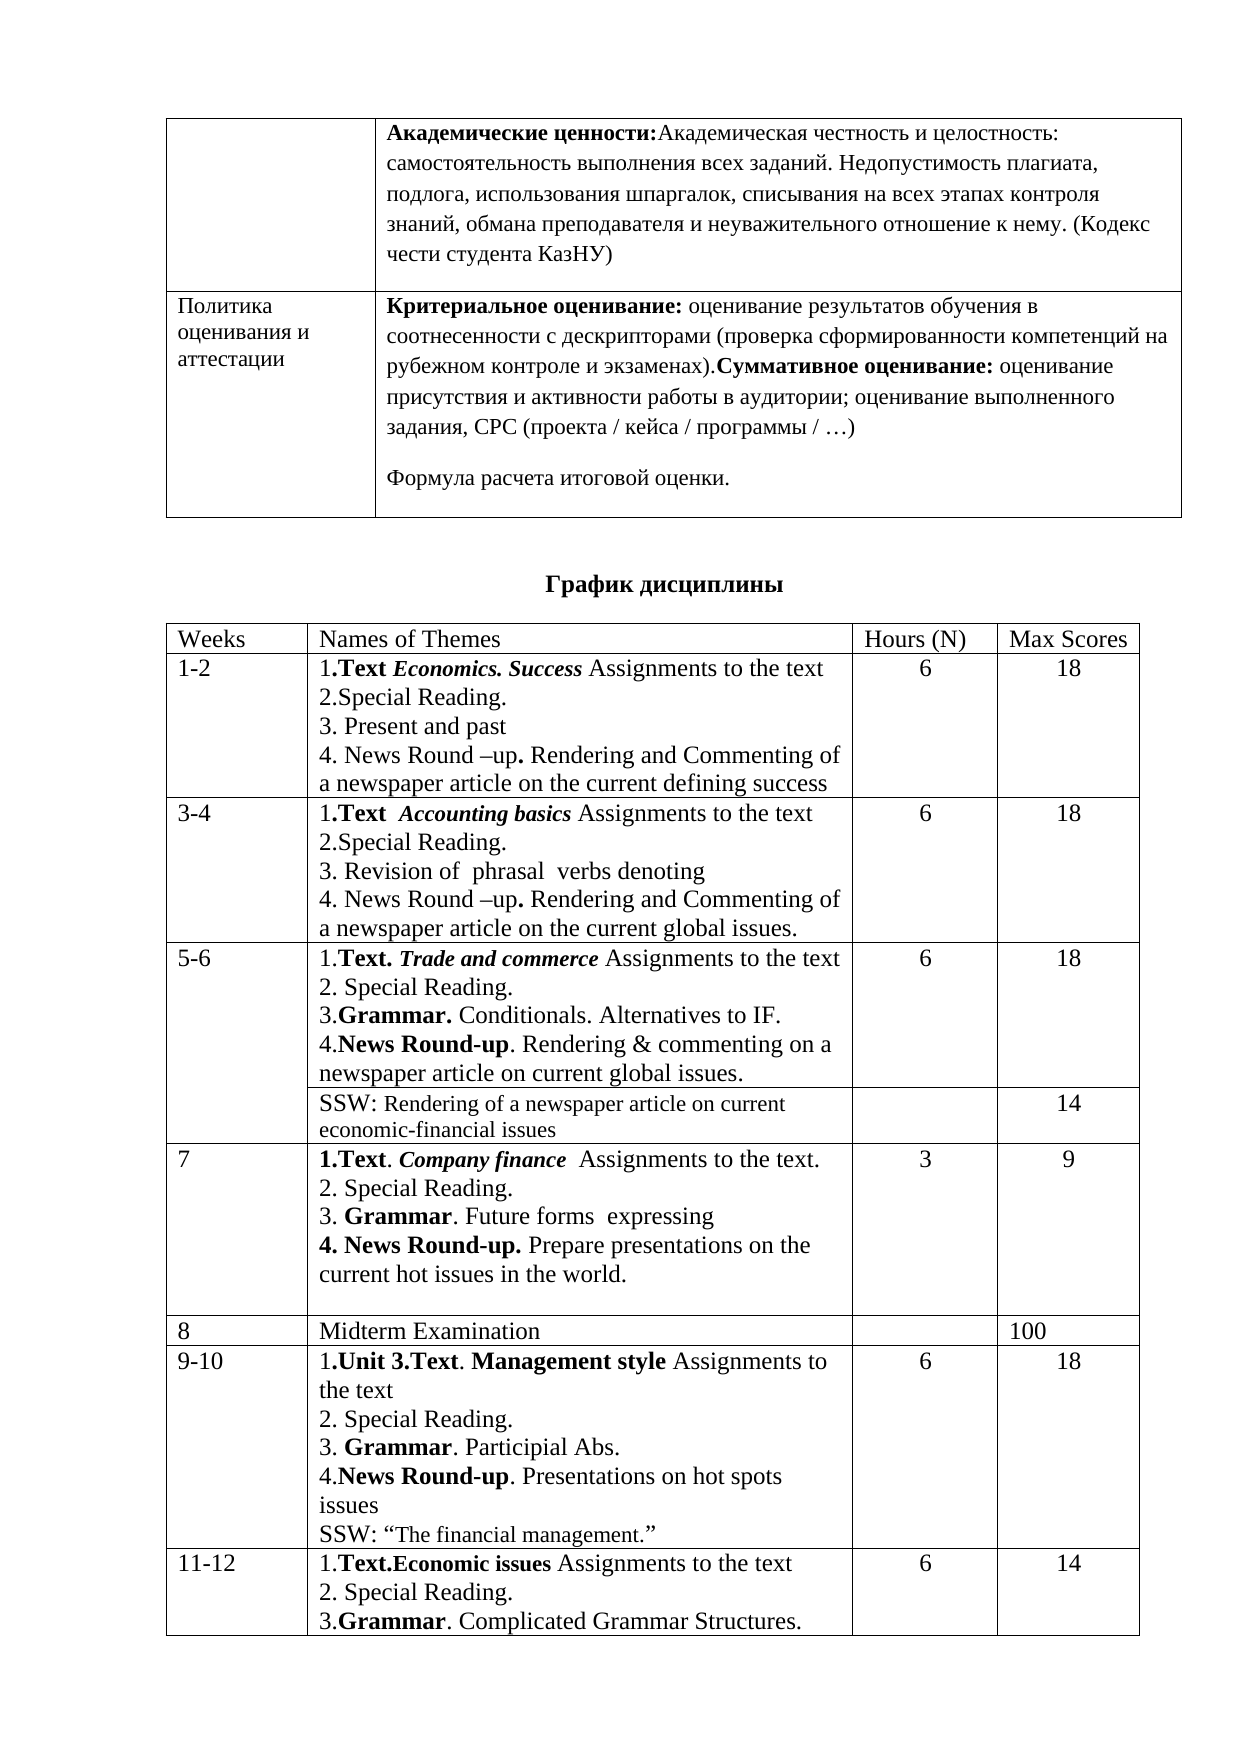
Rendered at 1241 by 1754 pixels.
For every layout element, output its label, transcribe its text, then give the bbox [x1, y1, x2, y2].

table_cell 3-4 [167, 798, 307, 942]
table_cell 9 [998, 1144, 1139, 1315]
table_cell 1.Text. Trade and commerce Assignments to the text 2. Special Reading. 3.Grammar. Conditionals. Alternatives to IF. 4.News Round-up. Rendering & commenting on a newspaper article on current global issues. [308, 943, 852, 1087]
table_cell Midterm Examination [308, 1316, 852, 1345]
table_cell Критериальное оценивание: оценивание результатов обучения в соотнесенности с дескрипторами (проверка сформированности компетенций на рубежном контроле и экзаменах).Суммативное оценивание: оценивание присутствия и активности работы в аудитории; оценивание выполненного задания, СРС (проекта / кейса / программы / …) Формула расчета итоговой оценки. [376, 292, 1181, 517]
table_cell 6 [853, 654, 997, 797]
table_cell 1.Text Accounting basics Assignments to the text 2.Special Reading. 3. Revision of phrasal verbs denoting 4. News Round –up. Rendering and Commenting of a newspaper article on the current global issues. [308, 798, 852, 942]
table_cell 100 [998, 1316, 1139, 1345]
table_cell 18 [998, 654, 1139, 797]
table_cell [308, 1549, 852, 1635]
table_cell 14 [998, 1549, 1139, 1635]
table_cell SSW: Rendering of a newspaper article on current economic-financial issues [308, 1088, 852, 1143]
table_cell 6 [853, 943, 997, 1087]
table_cell Политика оценивания и аттестации [167, 292, 375, 517]
table_cell 7 [167, 1144, 307, 1315]
table_cell 1.Unit 3.Text. Management style Assignments to the text 2. Special Reading. 3. Grammar. Participial Abs. 4.News Round-up. Presentations on hot spots issues SSW: “The financial management.” [308, 1346, 852, 1547]
table_cell [853, 1088, 997, 1143]
table_cell 1.Text. Company finance Assignments to the text. 2. Special Reading. 3. Grammar. Future forms expressing 4. News Round-up. Prepare presentations on the current hot issues in the world. [308, 1144, 852, 1315]
table_cell 18 [998, 943, 1139, 1087]
table_cell 6 [853, 1346, 997, 1547]
table_cell 1.Text Economics. Success Assignments to the text 2.Special Reading. 3. Present and past 4. News Round –up. Rendering and Commenting of a newspaper article on the current defining success [308, 654, 852, 797]
table_cell 5-6 [167, 943, 307, 1143]
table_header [167, 119, 375, 291]
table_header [376, 119, 1181, 291]
table_header Names of Themes [308, 624, 852, 652]
table_cell 6 [853, 1549, 997, 1635]
text График дисциплины [177, 569, 1152, 597]
table_header Hours (N) [853, 624, 997, 652]
table_cell 18 [998, 1346, 1139, 1547]
table_cell 9-10 [167, 1346, 307, 1547]
table_header Max Scores [998, 624, 1139, 652]
table_cell 3 [853, 1144, 997, 1315]
table_cell 18 [998, 798, 1139, 942]
table_cell 6 [853, 798, 997, 942]
table_cell [853, 1316, 997, 1345]
table_cell 14 [998, 1088, 1139, 1143]
table_header Weeks [167, 624, 307, 652]
table_cell 11-12 [167, 1549, 307, 1635]
table_cell 1-2 [167, 654, 307, 797]
table_cell 8 [167, 1316, 307, 1345]
